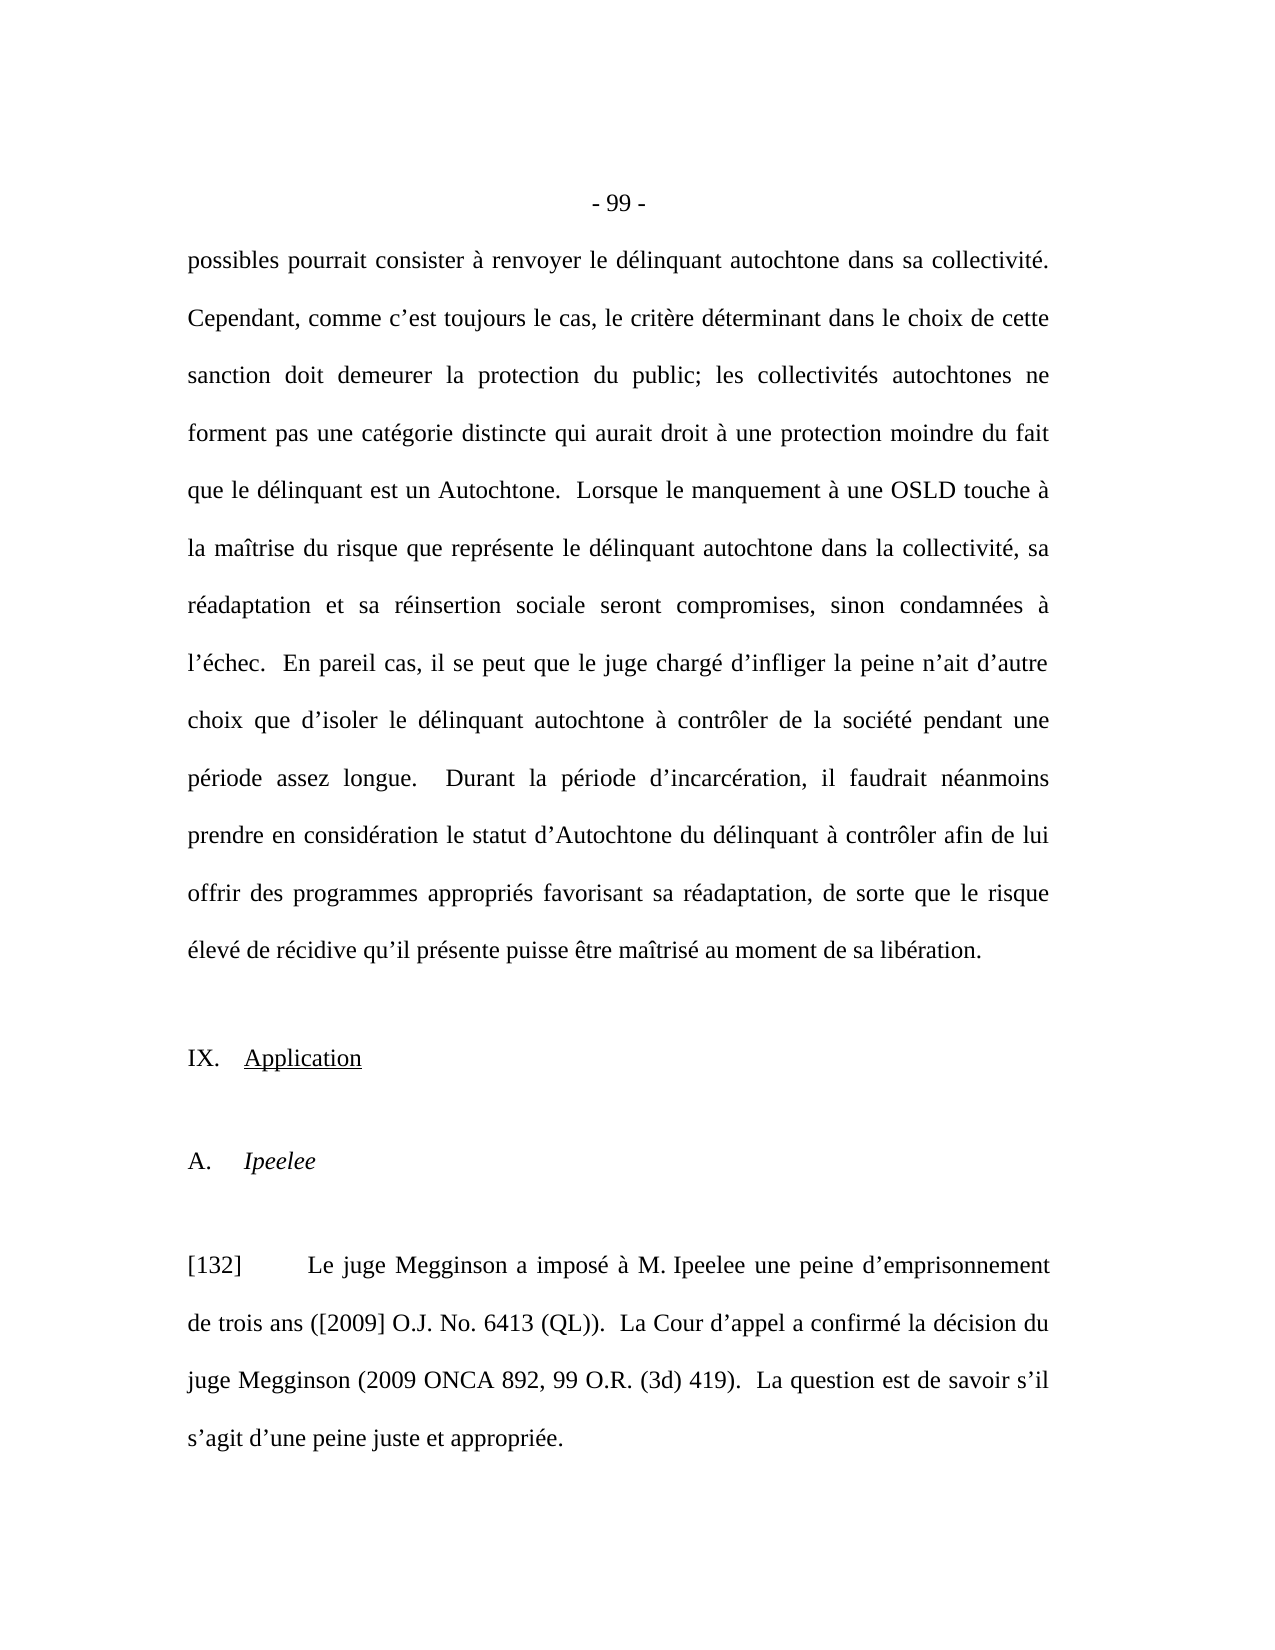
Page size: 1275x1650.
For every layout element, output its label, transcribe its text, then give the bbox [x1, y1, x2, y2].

text Le juge Megginson a imposé à M. Ipeelee une peine d’emprisonnement de trois ans ([2009] O.J. No. 6413 (QL)). La Cour d’appel a confirmé la décision du juge Megginson (2009 ONCA 892, 99 O.R. (3d) 419). La question est de savoir s’il s’agit d’une peine juste et appropriée. [187, 1250, 1050, 1451]
title IX. Application [187, 1043, 1050, 1071]
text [187, 245, 1050, 964]
title A. Ipeelee [187, 1146, 1050, 1175]
